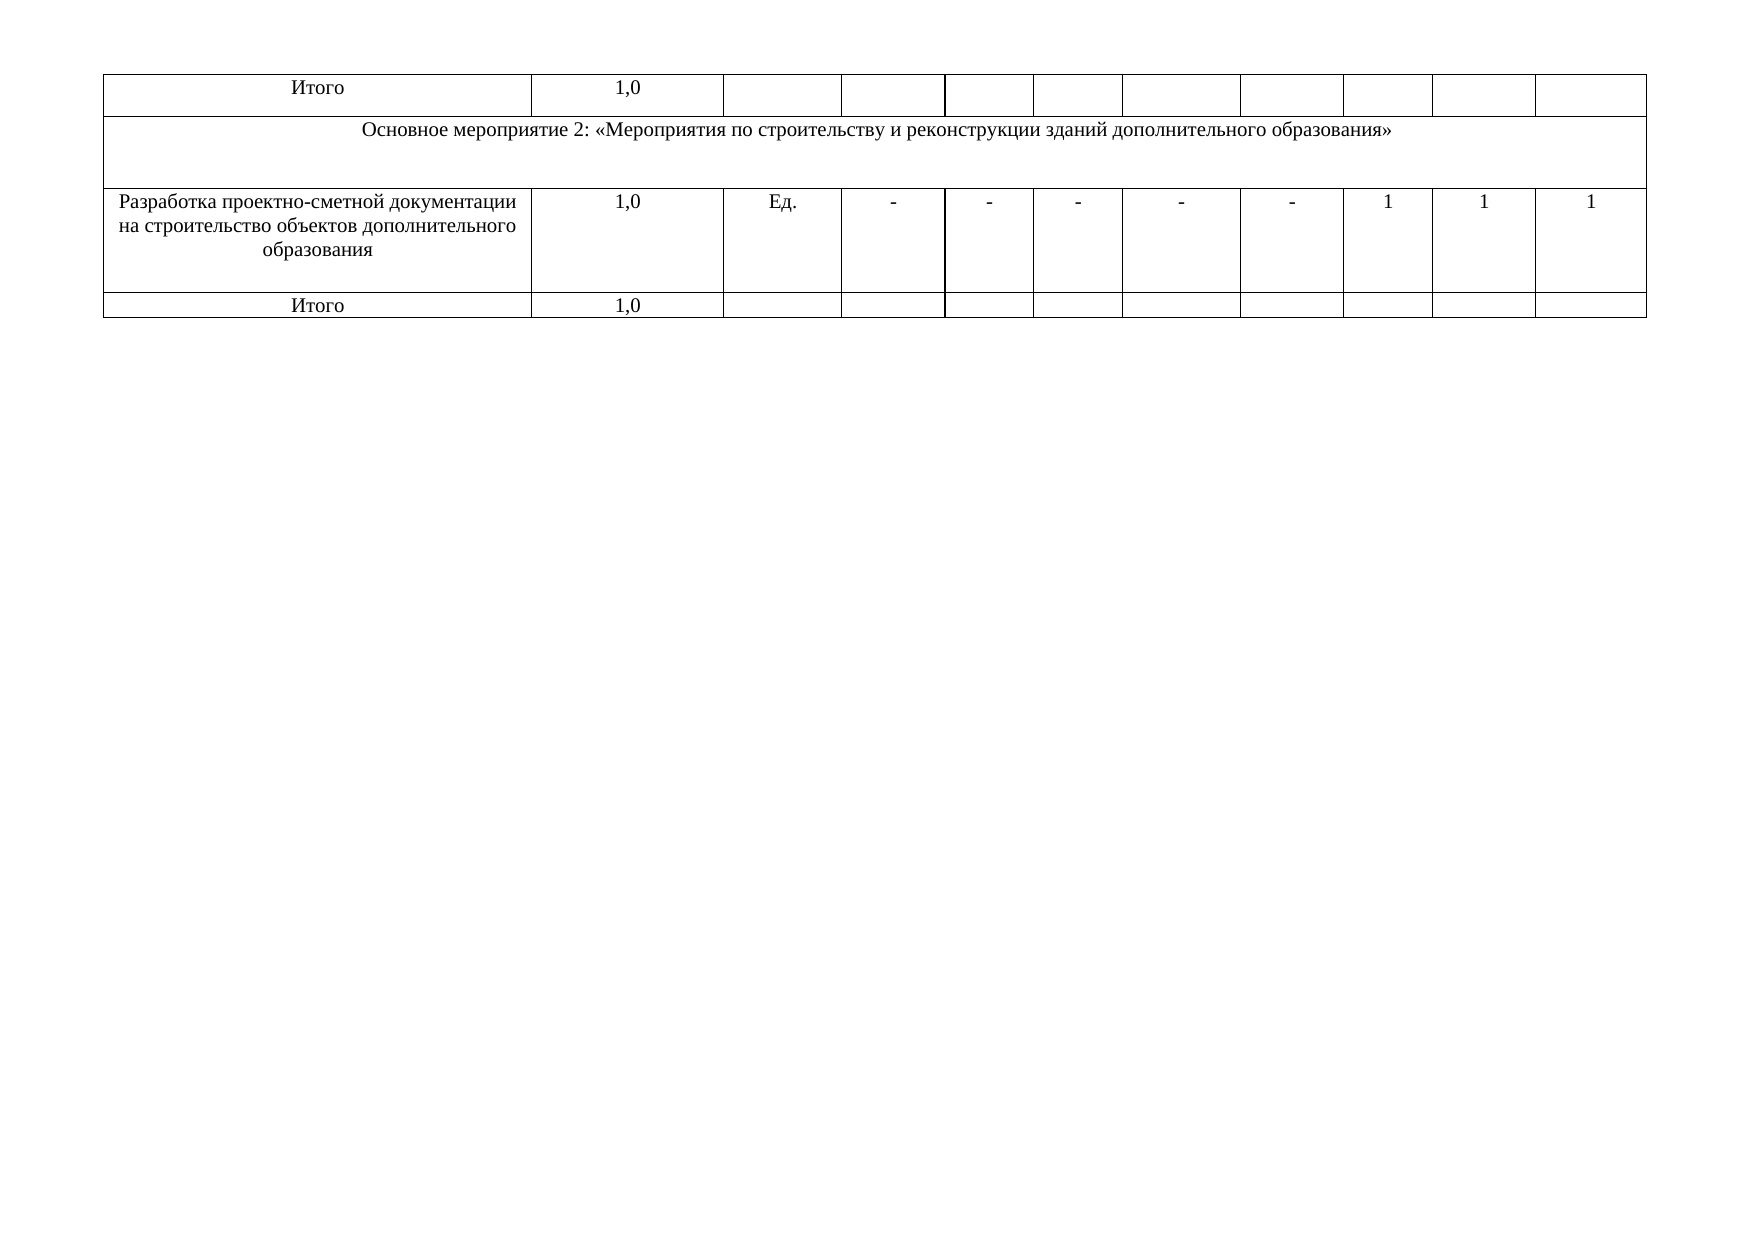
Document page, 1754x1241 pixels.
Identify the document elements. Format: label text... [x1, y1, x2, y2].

table_cell - [1034, 189, 1122, 292]
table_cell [104, 189, 531, 292]
table_cell [1344, 75, 1432, 116]
table_cell [1034, 75, 1122, 116]
table_cell Основное мероприятие 2: «Мероприятия по строительству и реконструкции зданий дополнительного образования» [104, 117, 1646, 188]
table_cell 1,0 [532, 75, 723, 116]
table_cell - [1241, 189, 1343, 292]
table_cell [724, 293, 841, 317]
table_cell [1433, 293, 1535, 317]
table_cell 1 [1433, 189, 1535, 292]
table_cell [1536, 293, 1646, 317]
table_cell [1433, 75, 1535, 116]
table_cell [1241, 293, 1343, 317]
table_cell - [946, 189, 1033, 292]
table_cell [724, 75, 841, 116]
table_cell [1034, 293, 1122, 317]
table_cell - [1123, 189, 1240, 292]
table_cell [1536, 75, 1646, 116]
table_cell - [842, 189, 944, 292]
table_cell [1241, 75, 1343, 116]
table_cell [1344, 293, 1432, 317]
table_cell Итого [104, 75, 531, 116]
table_cell 1 [1536, 189, 1646, 292]
table_cell Итого [104, 293, 531, 317]
table_cell Ед. [724, 189, 841, 292]
table_cell [842, 75, 944, 116]
table_cell 1,0 [532, 293, 723, 317]
table_cell [1123, 293, 1240, 317]
table_cell 1 [1344, 189, 1432, 292]
table_cell 1,0 [532, 189, 723, 292]
table_cell [1123, 75, 1240, 116]
table_cell [842, 293, 944, 317]
table_cell [946, 293, 1033, 317]
table_cell [946, 75, 1033, 116]
